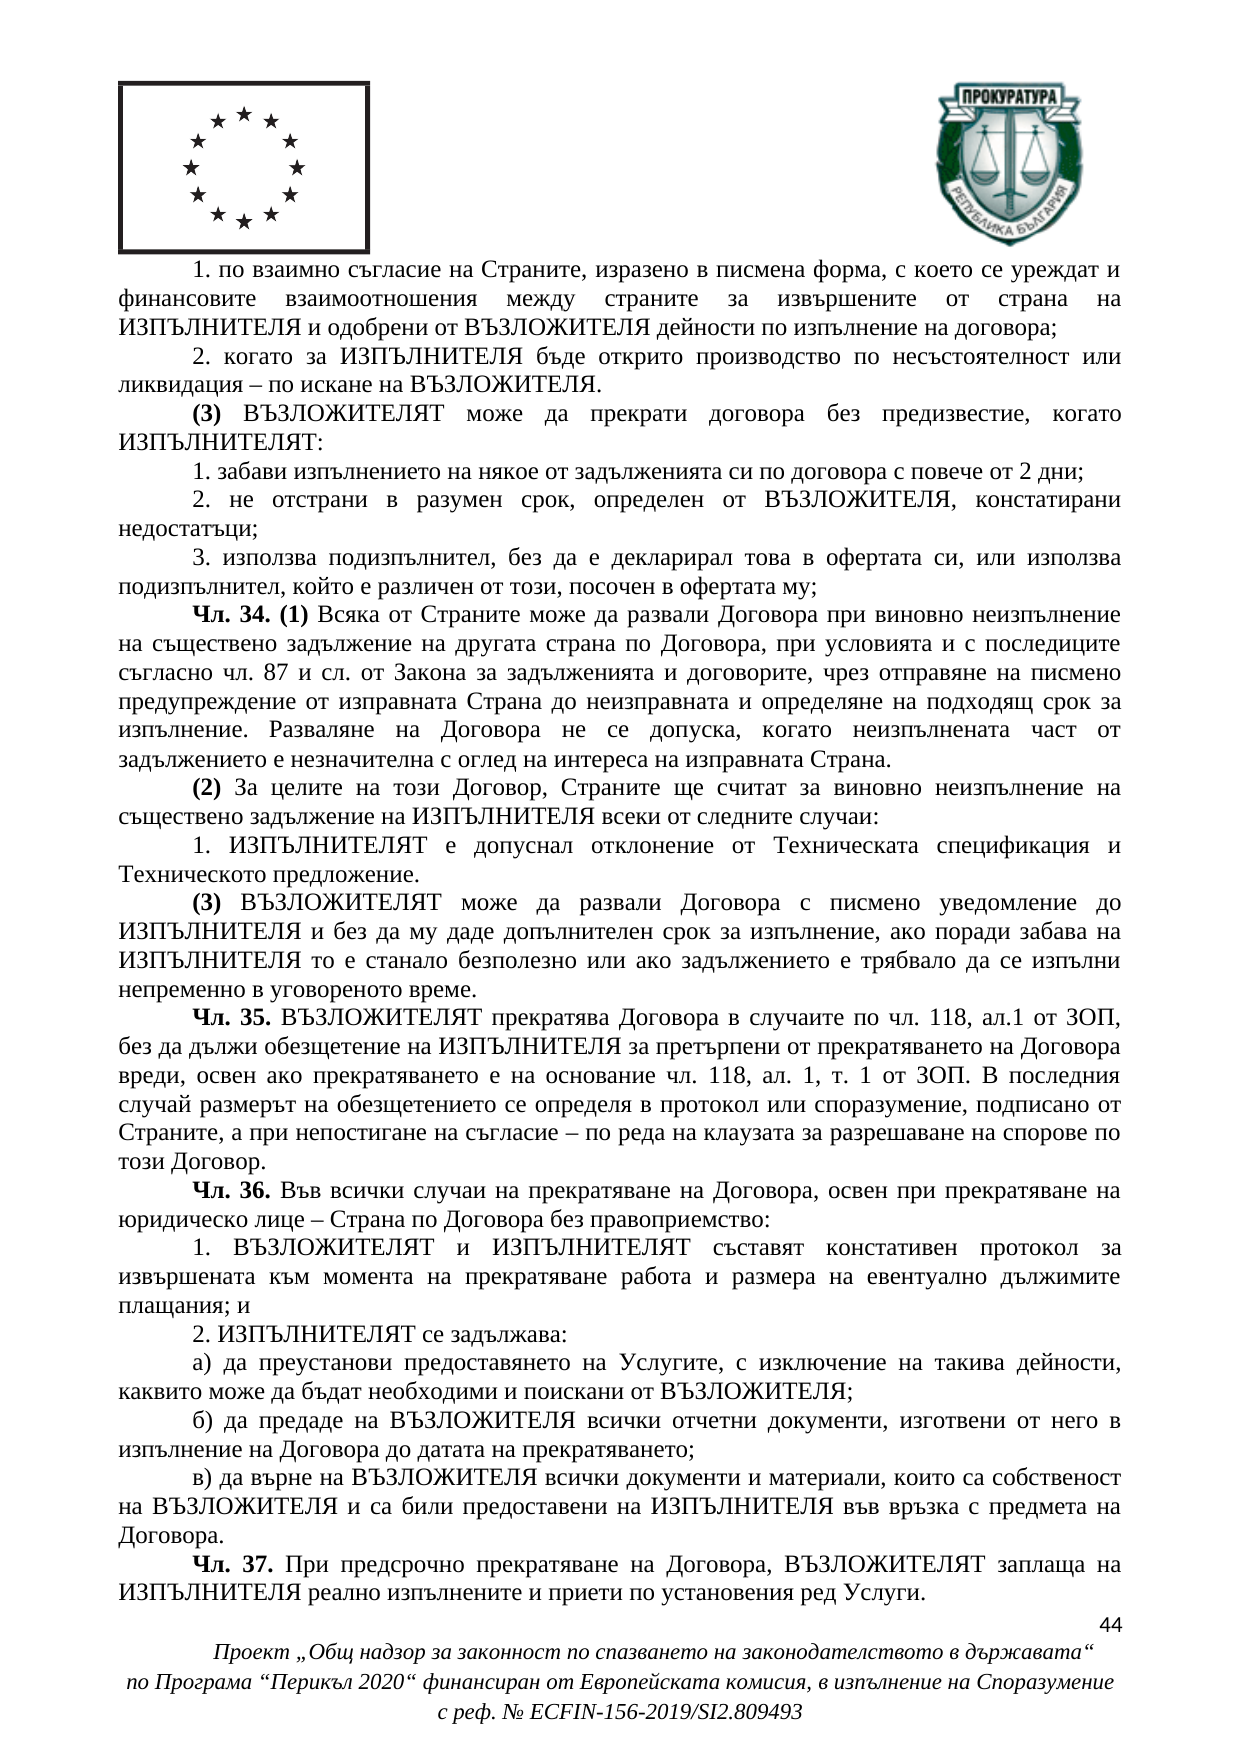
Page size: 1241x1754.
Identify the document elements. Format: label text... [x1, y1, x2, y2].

picture [262, 205, 280, 222]
text 2. ИЗПЪЛНИТЕЛЯТ се задължава: [118, 1319, 1122, 1347]
text 2. когато за ИЗПЪЛНИТЕЛЯ бъде открито производство по несъстоятелност или ликвидация – по искане на ВЪЗЛОЖИТЕЛЯ. [118, 341, 1122, 398]
picture [189, 132, 207, 149]
text (2) За целите на този Договор, Страните ще считат за виновно неизпълнение на съществено задължение на ИЗПЪЛНИТЕЛЯ всеки от следните случаи: [118, 772, 1122, 830]
picture [182, 158, 200, 176]
text а) да преустанови предоставянето на Услугите, с изключение на такива дейности, каквито може да бъдат необходими и поискани от ВЪЗЛОЖИТЕЛЯ; [118, 1347, 1122, 1405]
text в) да върне на ВЪЗЛОЖИТЕЛЯ всички документи и материали, които са собственост на ВЪЗЛОЖИТЕЛЯ и са били предоставени на ИЗПЪЛНИТЕЛЯ във връзка с предмета на Договора. [118, 1462, 1122, 1549]
text 3. използва подизпълнител, без да е декларирал това в офертата си, или използва подизпълнител, който е различен от този, посочен в офертата му; [118, 542, 1122, 599]
picture [209, 205, 227, 222]
picture [235, 212, 253, 230]
picture [930, 81, 1087, 255]
picture [235, 105, 253, 122]
text (3) ВЪЗЛОЖИТЕЛЯТ може да прекрати договора без предизвестие, когато ИЗПЪЛНИТЕЛЯТ: [118, 398, 1122, 456]
text Чл. 37. При предсрочно прекратяване на Договора, ВЪЗЛОЖИТЕЛЯТ заплаща на ИЗПЪЛНИТЕЛЯ реално изпълнените и приети по установения ред Услуги. [118, 1549, 1122, 1606]
text 1. по взаимно съгласие на Страните, изразено в писмена форма, с което се уреждат и финансовите взаимоотношения между страните за извършените от страна на ИЗПЪЛНИТЕЛЯ и одобрени от ВЪЗЛОЖИТЕЛЯ дейности по изпълнение на договора; [118, 254, 1122, 341]
picture [262, 112, 280, 129]
picture [288, 158, 306, 176]
text 1. ИЗПЪЛНИТЕЛЯТ е допуснал отклонение от Техническата спецификация и Техническото предложение. [118, 830, 1122, 887]
text (3) ВЪЗЛОЖИТЕЛЯТ може да развали Договора с писмено уведомление до ИЗПЪЛНИТЕЛЯ и без да му даде допълнителен срок за изпълнение, ако поради забава на ИЗПЪЛНИТЕЛЯ то е станало безполезно или ако задължението е трябвало да се изпълни непременно в уговореното време. [118, 887, 1122, 1002]
text Чл. 36. Във всички случаи на прекратяване на Договора, освен при прекратяване на юридическо лице – Страна по Договора без правоприемство: [118, 1175, 1122, 1232]
picture [209, 112, 227, 129]
picture [281, 132, 299, 149]
text Чл. 34. (1) Всяка от Страните може да развали Договора при виновно неизпълнение на съществено задължение на другата страна по Договора, при условията и с последиците съгласно чл. 87 и сл. от Закона за задълженията и договорите, чрез отправяне на писмено предупреждение от изправната Страна до неизправната и определяне на подходящ срок за изпълнение. Разваляне на Договора не се допуска, когато неизпълнената част от задължението е незначителна с оглед на интереса на изправната Страна. [118, 599, 1122, 772]
text Чл. 35. ВЪЗЛОЖИТЕЛЯТ прекратява Договора в случаите по чл. 118, ал.1 от ЗОП, без да дължи обезщетение на ИЗПЪЛНИТЕЛЯ за претърпени от прекратяването на Договора вреди, освен ако прекратяването е на основание чл. 118, ал. 1, т. 1 от ЗОП. В последния случай размерът на обезщетението се определя в протокол или споразумение, подписано от Страните, а при непостигане на съгласие – по реда на клаузата за разрешаване на спорове по този Договор. [118, 1002, 1122, 1175]
text 1. ВЪЗЛОЖИТЕЛЯТ и ИЗПЪЛНИТЕЛЯТ съставят констативен протокол за извършената към момента на прекратяване работа и размера на евентуално дължимите плащания; и [118, 1232, 1122, 1319]
text 2. не отстрани в разумен срок, определен от ВЪЗЛОЖИТЕЛЯ, констатирани недостатъци; [118, 484, 1122, 542]
picture [189, 185, 207, 203]
text б) да предаде на ВЪЗЛОЖИТЕЛЯ всички отчетни документи, изготвени от него в изпълнение на Договора до датата на прекратяването; [118, 1405, 1122, 1462]
picture [281, 185, 299, 203]
text 1. забави изпълнението на някое от задълженията си по договора с повече от 2 дни; [118, 456, 1122, 484]
